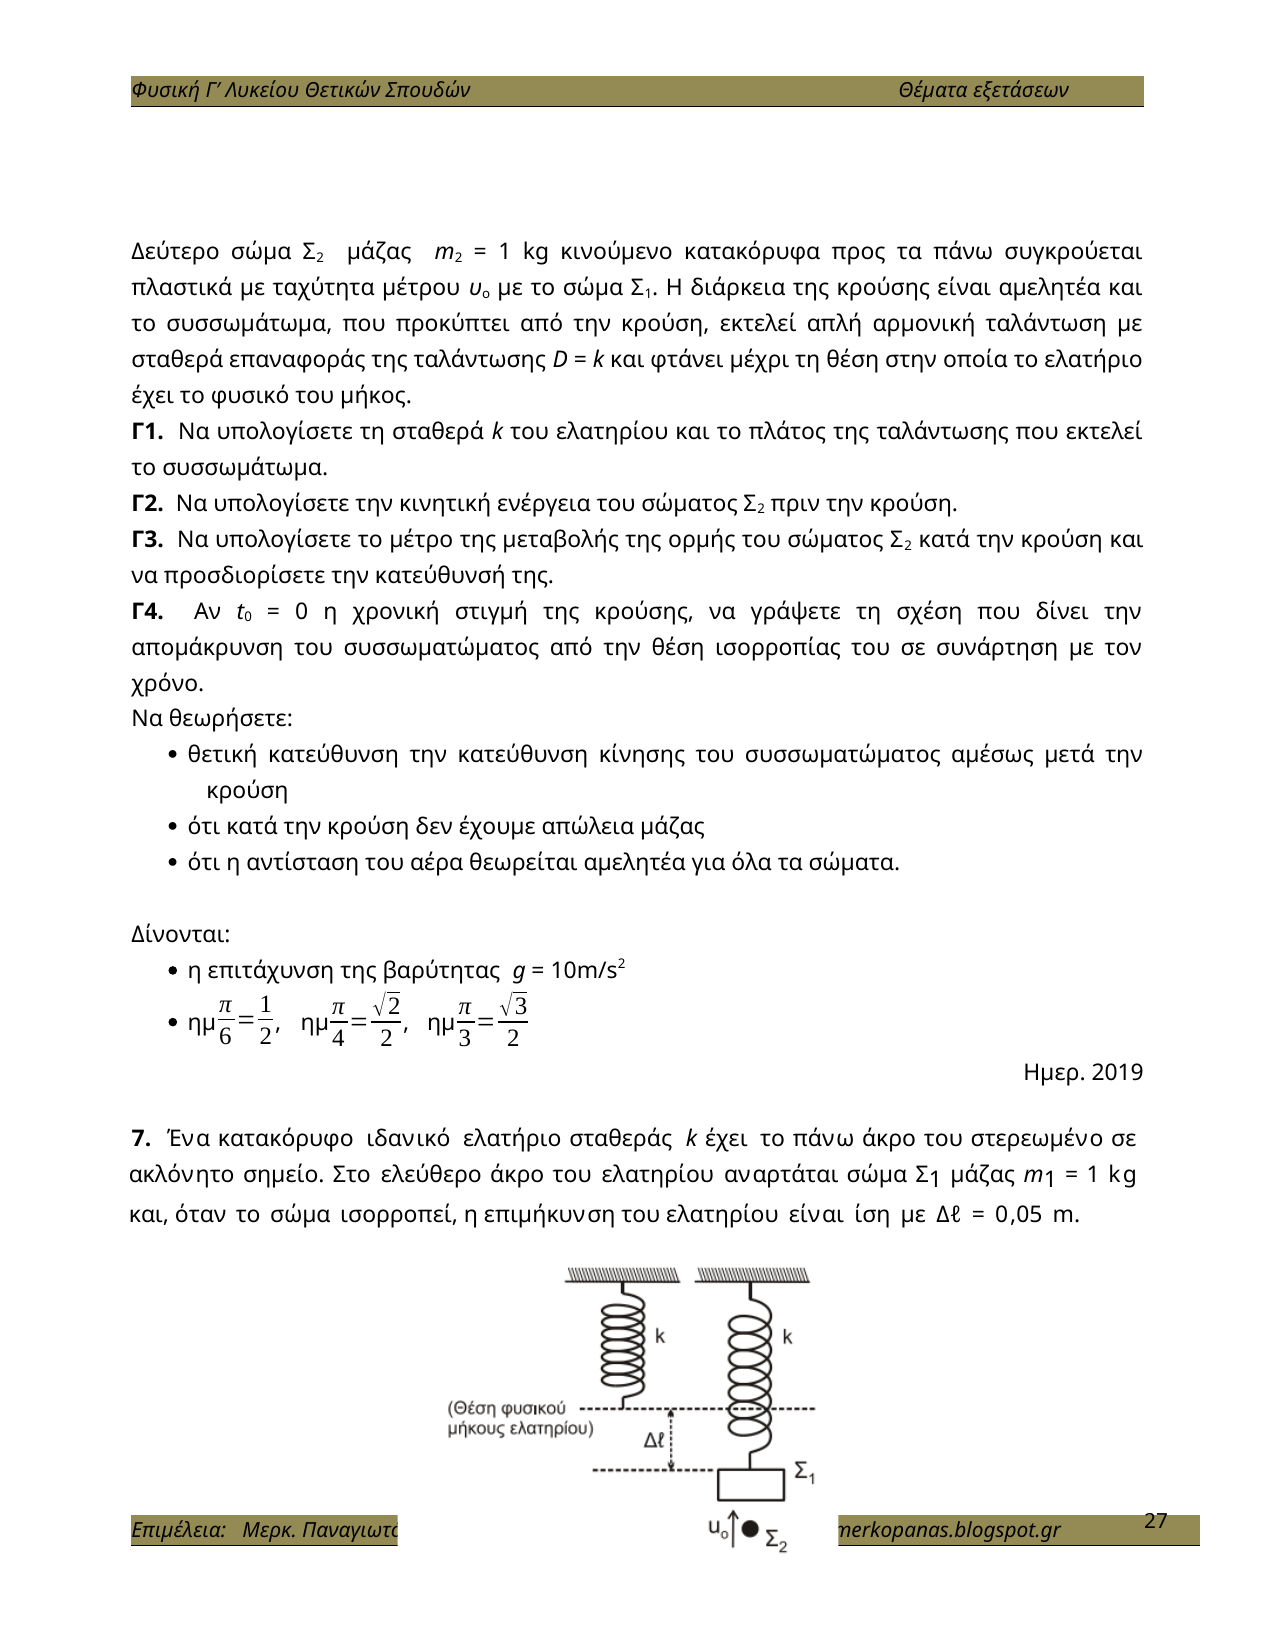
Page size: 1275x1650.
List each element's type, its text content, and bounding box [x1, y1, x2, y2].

text Γ4. Αν t0 = 0 η χρονική στιγμή της κρούσης, να γράψετε τη σχέση που δίνει την απομάκρυνση του συσσωματώματος από την θέση ισορροπίας του σε συνάρτηση με τον χρόνο. [131, 594, 1144, 698]
text Δίνονται: [131, 918, 1144, 949]
text Ημερ. 2019 [187, 1056, 1144, 1087]
text Γ1. Να υπολογίσετε τη σταθερά k του ελατηρίου και το πλάτος της ταλάντωσης που εκτελεί το συσσωμάτωμα. [131, 415, 1144, 482]
text Γ3. Να υπολογίσετε το μέτρο της μεταβολής της ορμής του σώματος Σ2 κατά την κρούση και να προσδιορίσετε την κατεύθυνσή της. [131, 523, 1144, 590]
text Γ2. Να υπολογίσετε την κινητική ενέργεια του σώματος Σ2 πριν την κρούση. [131, 487, 1144, 518]
list ότι η αντίσταση του αέρα θεωρείται αμελητέα για όλα τα σώματα. [169, 846, 1144, 877]
picture [397, 1262, 839, 1557]
list ότι κατά την κρούση δεν έχουμε απώλεια μάζας [169, 810, 1144, 841]
list ημ, ημ, ημ [169, 990, 1144, 1051]
list θετική κατεύθυνση την κατεύθυνση κίνησης του συσσωματώματος αμέσως μετά την κρούση [169, 738, 1144, 806]
text Να θεωρήσετε: [131, 702, 1144, 734]
text Δεύτερο σώμα Σ2 μάζας m2 = 1 kg κινούμενο κατακόρυφα προς τα πάνω συγκρούεται πλαστικά με ταχύτητα μέτρου υo με το σώμα Σ1. Η διάρκεια της κρούσης είναι αμελητέα και το συσσωμάτωμα, που προκύπτει από την κρούση, εκτελεί απλή αρμονική ταλάντωση με σταθερά επαναφοράς της ταλάντωσης D = k και φτάνει μέχρι τη θέση στην οποία το ελατήριο έχει το φυσικό του μήκος. [131, 235, 1144, 410]
list η επιτάχυνση της βαρύτητας g = 10m/s2 [169, 954, 1144, 985]
text 7. Ένα κατακόρυφο ιδανικό ελατήριο σταθεράς k έχει το πάνω άκρο του στερεωμένο σε ακλόνητο σημείο. Στο ελεύθερο άκρο του ελατηρίου αναρτάται σώμα Σ1 μάζας m1 = 1 kg και, όταν το σώμα ισορροπεί, η επιμήκυνση του ελατηρίου είναι ίση με Δℓ = 0,05 m. [128, 1122, 1137, 1230]
